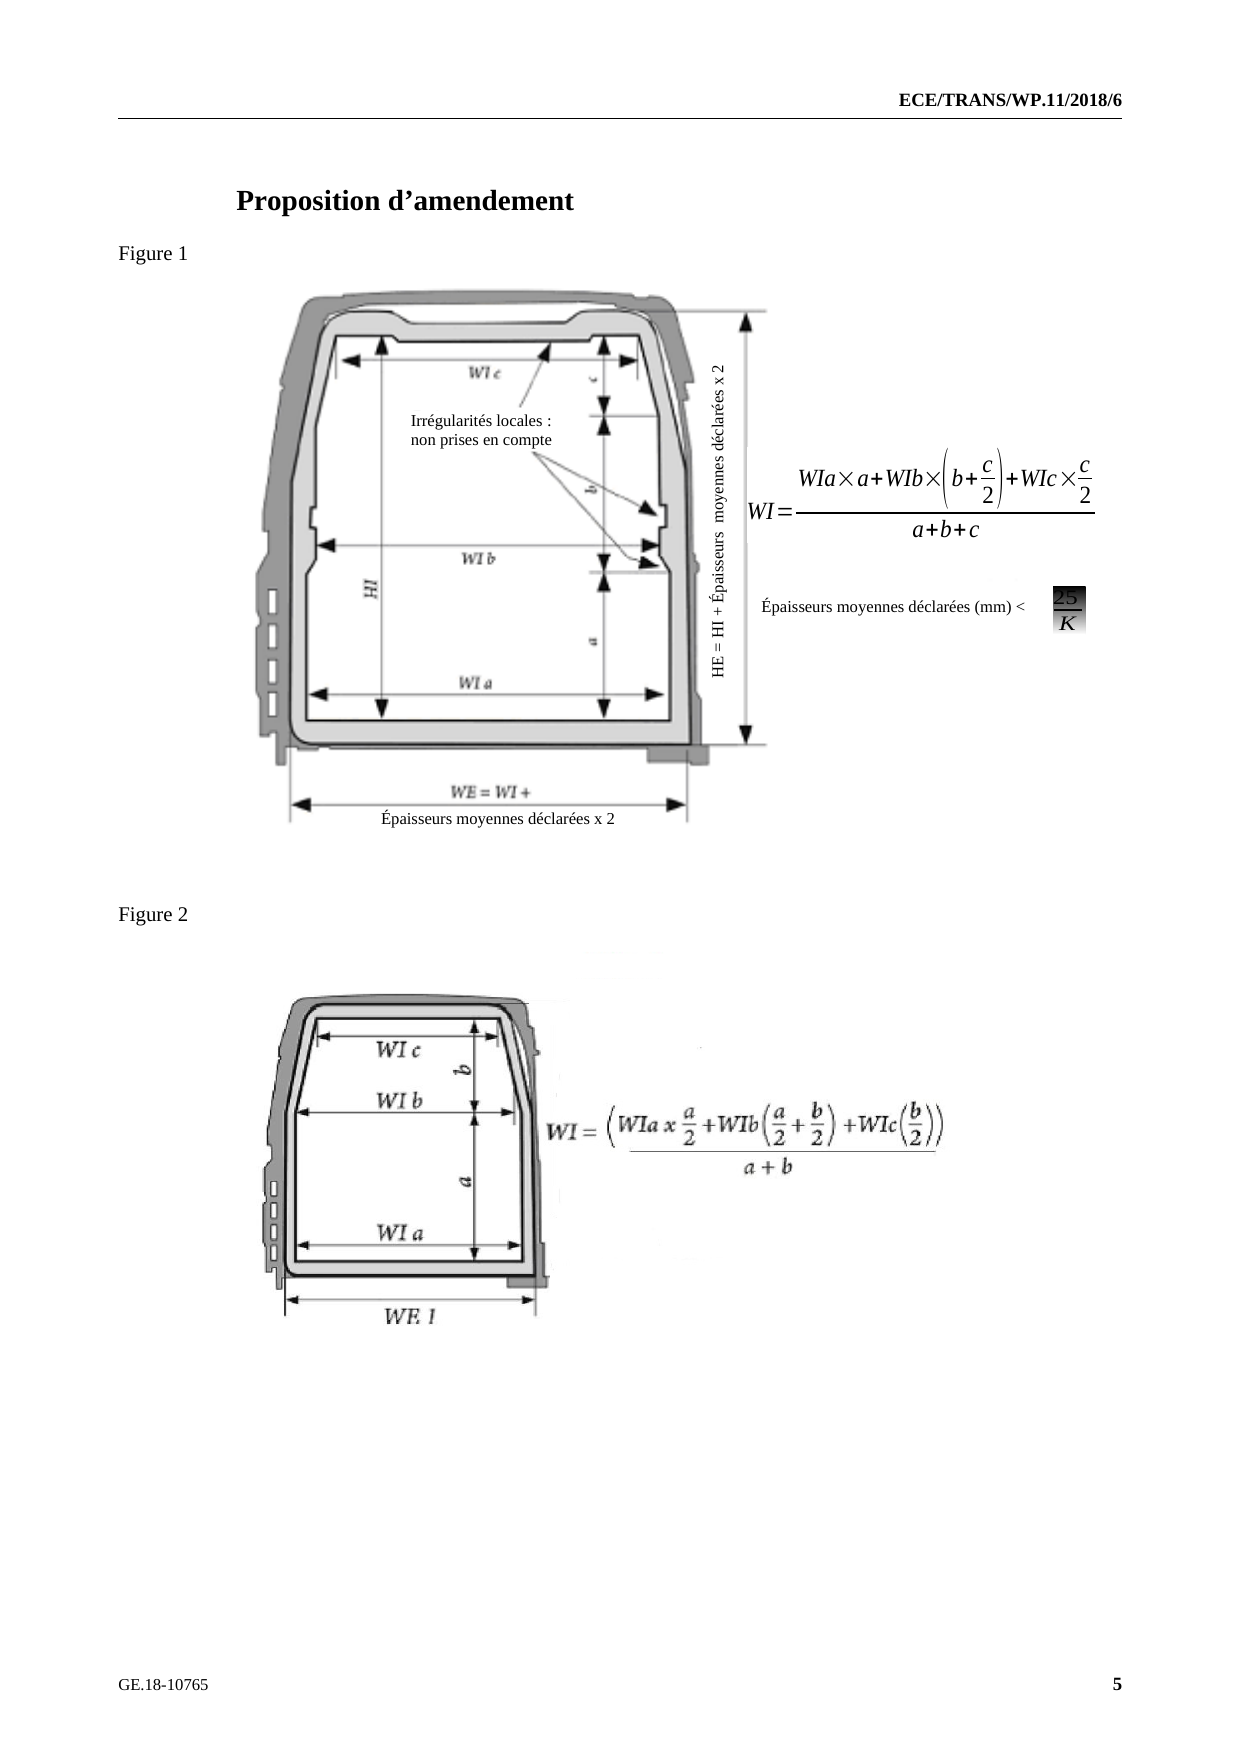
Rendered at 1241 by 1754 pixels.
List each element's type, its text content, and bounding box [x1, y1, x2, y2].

picture [249, 277, 1129, 865]
subtitle Figure 2 [118, 902, 1122, 926]
subtitle Figure 1 [118, 241, 1122, 265]
text Proposition d’amendement [118, 185, 1004, 216]
picture [236, 938, 952, 1344]
